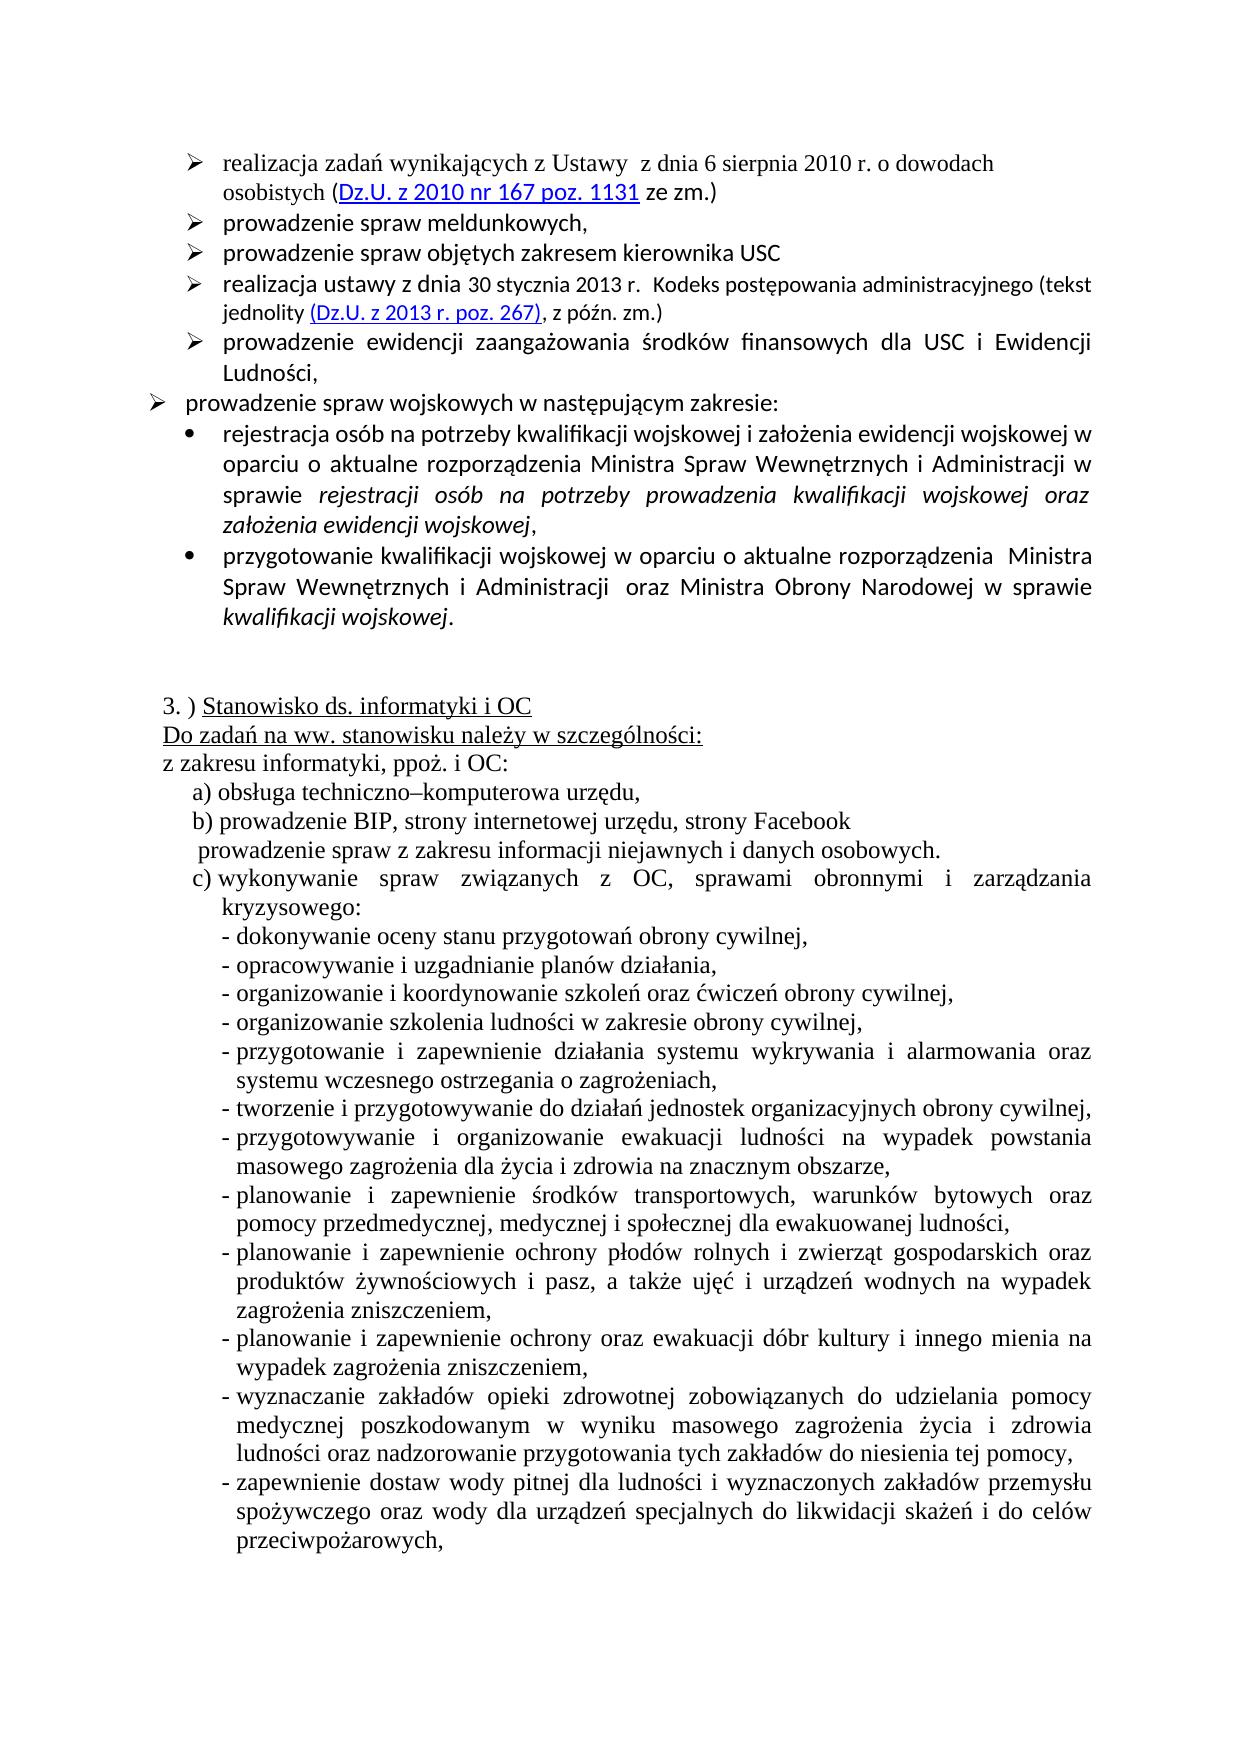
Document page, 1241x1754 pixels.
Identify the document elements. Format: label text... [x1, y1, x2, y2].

text c) wykonywanie spraw związanych z OC, sprawami obronnymi i zarządzania kryzysowego: [192, 863, 1093, 921]
text - opracowywanie i uzgadnianie planów działania, [148, 950, 1093, 978]
text z zakresu informatyki, ppoż. i OC: [148, 748, 1093, 777]
text b) prowadzenie BIP, strony internetowej urzędu, strony Facebook [192, 806, 1093, 835]
text - tworzenie i przygotowywanie do działań jednostek organizacyjnych obrony cywilnej, [148, 1093, 1093, 1122]
text - wyznaczanie zakładów opieki zdrowotnej zobowiązanych do udzielania pomocy medycznej poszkodowanym w wyniku masowego zagrożenia życia i zdrowia ludności oraz nadzorowanie przygotowania tych zakładów do niesienia tej pomocy, [221, 1381, 1093, 1467]
text - planowanie i zapewnienie ochrony płodów rolnych i zwierząt gospodarskich oraz produktów żywnościowych i pasz, a także ujęć i urządzeń wodnych na wypadek zagrożenia zniszczeniem, [221, 1237, 1093, 1323]
text - organizowanie i koordynowanie szkoleń oraz ćwiczeń obrony cywilnej, [148, 978, 1093, 1007]
list przygotowanie kwalifikacji wojskowej w oparciu o aktualne rozporządzenia Ministra Spraw Wewnętrznych i Administracji oraz Ministra Obrony Narodowej w sprawie kwalifikacji wojskowej. [185, 540, 1093, 632]
list realizacja ustawy z dnia 30 stycznia 2013 r. Kodeks postępowania administracyjnego (tekst jednolity (Dz.U. z 2013 r. poz. 267), z późn. zm.) [185, 268, 1093, 326]
text a) obsługa techniczno–komputerowa urzędu, [192, 777, 1093, 806]
text prowadzenie spraw z zakresu informacji niejawnych i danych osobowych. [148, 835, 1093, 863]
text - planowanie i zapewnienie ochrony oraz ewakuacji dóbr kultury i innego mienia na wypadek zagrożenia zniszczeniem, [221, 1323, 1093, 1381]
list prowadzenie spraw objętych zakresem kierownika USC [185, 237, 1093, 268]
list rejestracja osób na potrzeby kwalifikacji wojskowej i założenia ewidencji wojskowej w oparciu o aktualne rozporządzenia Ministra Spraw Wewnętrznych i Administracji w sprawie rejestracji osób na potrzeby prowadzenia kwalifikacji wojskowej oraz założenia ewidencji wojskowej, [185, 418, 1093, 540]
text - organizowanie szkolenia ludności w zakresie obrony cywilnej, [148, 1007, 1093, 1036]
text - dokonywanie oceny stanu przygotowań obrony cywilnej, [148, 921, 1093, 950]
list prowadzenie ewidencji zaangażowania środków finansowych dla USC i Ewidencji Ludności, [185, 326, 1093, 387]
list prowadzenie spraw meldunkowych, [185, 207, 1093, 237]
text - zapewnienie dostaw wody pitnej dla ludności i wyznaczonych zakładów przemysłu spożywczego oraz wody dla urządzeń specjalnych do likwidacji skażeń i do celów przeciwpożarowych, [221, 1467, 1093, 1553]
text Do zadań na ww. stanowisku należy w szczególności: [148, 720, 1093, 748]
list prowadzenie spraw wojskowych w następującym zakresie: [148, 387, 1093, 418]
list realizacja zadań wynikających z Ustawy z dnia 6 sierpnia 2010 r. o dowodach osobistych (Dz.U. z 2010 nr 167 poz. 1131 ze zm.) [185, 148, 1093, 207]
text 3. ) Stanowisko ds. informatyki i OC [148, 691, 1093, 720]
text - przygotowywanie i organizowanie ewakuacji ludności na wypadek powstania masowego zagrożenia dla życia i zdrowia na znacznym obszarze, [221, 1122, 1093, 1180]
text - planowanie i zapewnienie środków transportowych, warunków bytowych oraz pomocy przedmedycznej, medycznej i społecznej dla ewakuowanej ludności, [221, 1180, 1093, 1237]
text - przygotowanie i zapewnienie działania systemu wykrywania i alarmowania oraz systemu wczesnego ostrzegania o zagrożeniach, [221, 1036, 1093, 1093]
